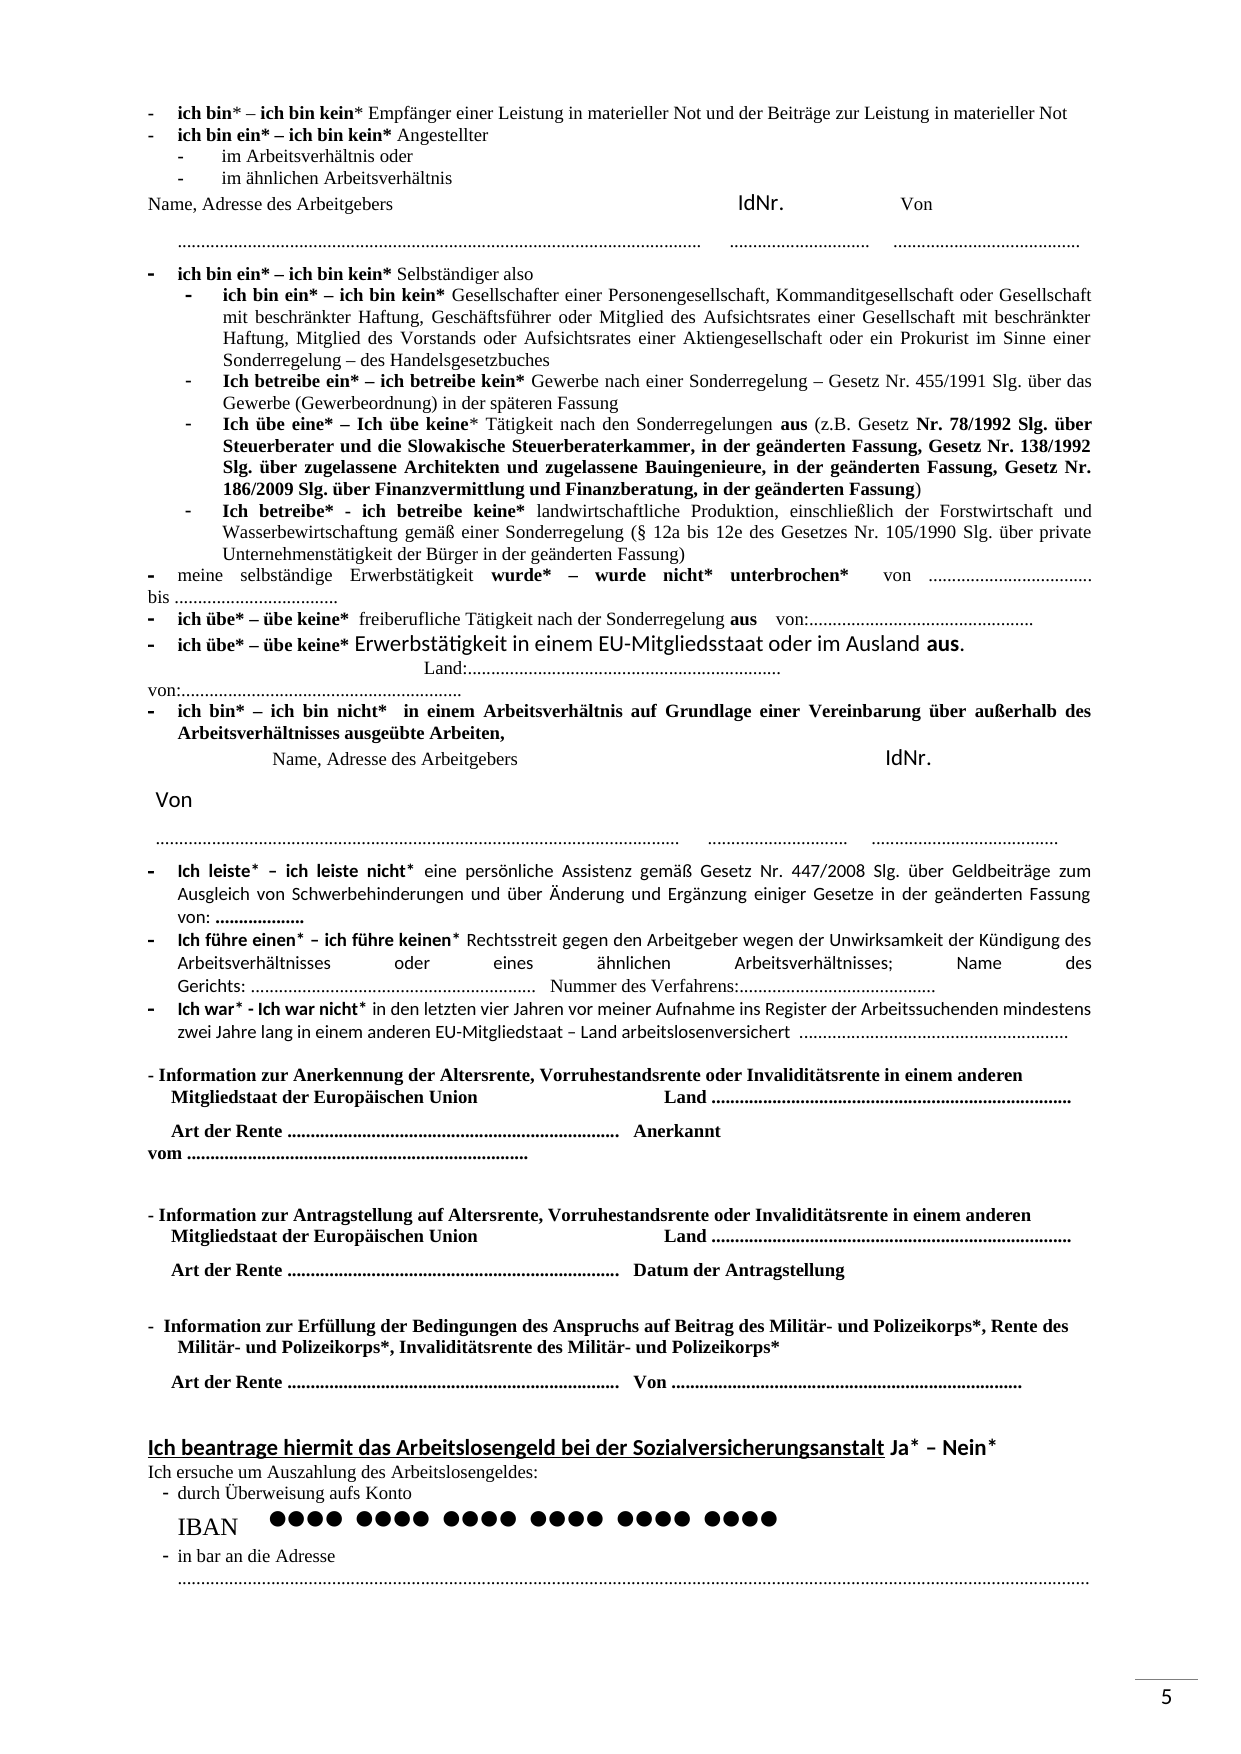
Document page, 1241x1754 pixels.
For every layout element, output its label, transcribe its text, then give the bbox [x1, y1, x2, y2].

list ich übe* – übe keine* freiberufliche Tätigkeit nach der Sonderregelung aus von:................................................ [148, 607, 1092, 629]
list ich bin* – ich bin nicht* in einem Arbeitsverhältnis auf Grundlage einer Vereinbarung über außerhalb des Arbeitsverhältnisses ausgeübte Arbeiten, [148, 700, 1092, 743]
text Ich beantrage hiermit das Arbeitslosengeld bei der Sozialversicherungsanstalt Ja* – Nein* [148, 1433, 1092, 1461]
list ich bin ein* – ich bin kein* Gesellschafter einer Personengesellschaft, Kommanditgesellschaft oder Gesellschaft mit beschränkter Haftung, Geschäftsführer oder Mitglied des Aufsichtsrates einer Gesellschaft mit beschränkter Haftung, Mitglied des Vorstands oder Aufsichtsrates einer Aktiengesellschaft oder ein Prokurist im Sinne einer Sonderregelung – des Handelsgesetzbuches [185, 284, 1092, 370]
text ................................................................................................................ .............................. ........................................ [155, 827, 1092, 849]
text IBAN [177, 1504, 1092, 1545]
list Ich betreibe* - ich betreibe keine* landwirtschaftliche Produktion, einschließlich der Forstwirtschaft und Wasserbewirtschaftung gemäß einer Sonderregelung (§ 12a bis 12e des Gesetzes Nr. 105/1990 Slg. über private Unternehmenstätigkeit der Bürger in der geänderten Fassung) [185, 499, 1092, 564]
text - Information zur Anerkennung der Altersrente, Vorruhestandsrente oder Invaliditätsrente in einem anderen [148, 1064, 1092, 1086]
list ................................................................................................................................................................................................... [177, 1567, 1092, 1588]
list Ich leiste* – ich leiste nicht* eine persönliche Assistenz gemäß Gesetz Nr. 447/2008 Slg. über Geldbeiträge zum Ausgleich von Schwerbehinderungen und über Änderung und Ergänzung einiger Gesetze in der geänderten Fassung von: ................... [148, 859, 1092, 928]
list im Arbeitsverhältnis oder [177, 145, 1092, 167]
text Ich ersuche um Auszahlung des Arbeitslosengeldes: [148, 1461, 1092, 1482]
list ich bin* – ich bin kein* Empfänger einer Leistung in materieller Not und der Beiträge zur Leistung in materieller Not [148, 102, 1092, 123]
text Name, Adresse des Arbeitgebers IdNr. Von [155, 743, 1092, 813]
list Ich übe eine* – Ich übe keine* Tätigkeit nach den Sonderregelungen aus (z.B. Gesetz Nr. 78/1992 Slg. über Steuerberater und die Slowakische Steuerberaterkammer, in der geänderten Fassung, Gesetz Nr. 138/1992 Slg. über zugelassene Architekten und zugelassene Bauingenieure, in der geänderten Fassung, Gesetz Nr. 186/2009 Slg. über Finanzvermittlung und Finanzberatung, in der geänderten Fassung) [185, 413, 1092, 499]
text Art der Rente ....................................................................... Von ........................................................................... [148, 1371, 1092, 1392]
list Ich war* - Ich war nicht* in den letzten vier Jahren vor meiner Aufnahme ins Register der Arbeitssuchenden mindestens zwei Jahre lang in einem anderen EU-Mitgliedstaat – Land arbeitslosenversichert ......................................................... [148, 997, 1092, 1043]
text Mitgliedstaat der Europäischen Union Land ............................................................................. [148, 1225, 1092, 1247]
text Name, Adresse des Arbeitgebers IdNr. Von [148, 188, 1092, 216]
text - Information zur Erfüllung der Bedingungen des Anspruchs auf Beitrag des Militär- und Polizeikorps*, Rente des Militär- und Polizeikorps*, Invaliditätsrente des Militär- und Polizeikorps* [148, 1315, 1092, 1358]
text ................................................................................................................ .............................. ........................................ [148, 230, 1092, 252]
list durch Überweisung aufs Konto [162, 1482, 1092, 1504]
list ich bin ein* – ich bin kein* Angestellter [148, 123, 1092, 145]
text Art der Rente ....................................................................... Anerkannt vom ......................................................................... [148, 1120, 1092, 1163]
text Land:................................................................... von:............................................................ [148, 657, 1092, 700]
list in bar an die Adresse [162, 1545, 1092, 1567]
list ich übe* – übe keine* Erwerbstätigkeit in einem EU-Mitgliedsstaat oder im Ausland aus. [148, 629, 1092, 657]
text - Information zur Antragstellung auf Altersrente, Vorruhestandsrente oder Invaliditätsrente in einem anderen [148, 1204, 1092, 1225]
text Mitgliedstaat der Europäischen Union Land ............................................................................. [148, 1086, 1092, 1107]
list im ähnlichen Arbeitsverhältnis [177, 167, 1092, 188]
list meine selbständige Erwerbstätigkeit wurde* – wurde nicht* unterbrochen* von ................................... bis ................................... [148, 564, 1092, 607]
list ich bin ein* – ich bin kein* Selbständiger also [148, 262, 1092, 284]
list Ich führe einen* – ich führe keinen* Rechtsstreit gegen den Arbeitgeber wegen der Unwirksamkeit der Kündigung des Arbeitsverhältnisses oder eines ähnlichen Arbeitsverhältnisses; Name des Gerichts: ............................................................. Nummer des Verfahrens:.......................................... [148, 928, 1092, 997]
list Ich betreibe ein* – ich betreibe kein* Gewerbe nach einer Sonderregelung – Gesetz Nr. 455/1991 Slg. über das Gewerbe (Gewerbeordnung) in der späteren Fassung [185, 370, 1092, 413]
text Art der Rente ....................................................................... Datum der Antragstellung [148, 1259, 1092, 1281]
